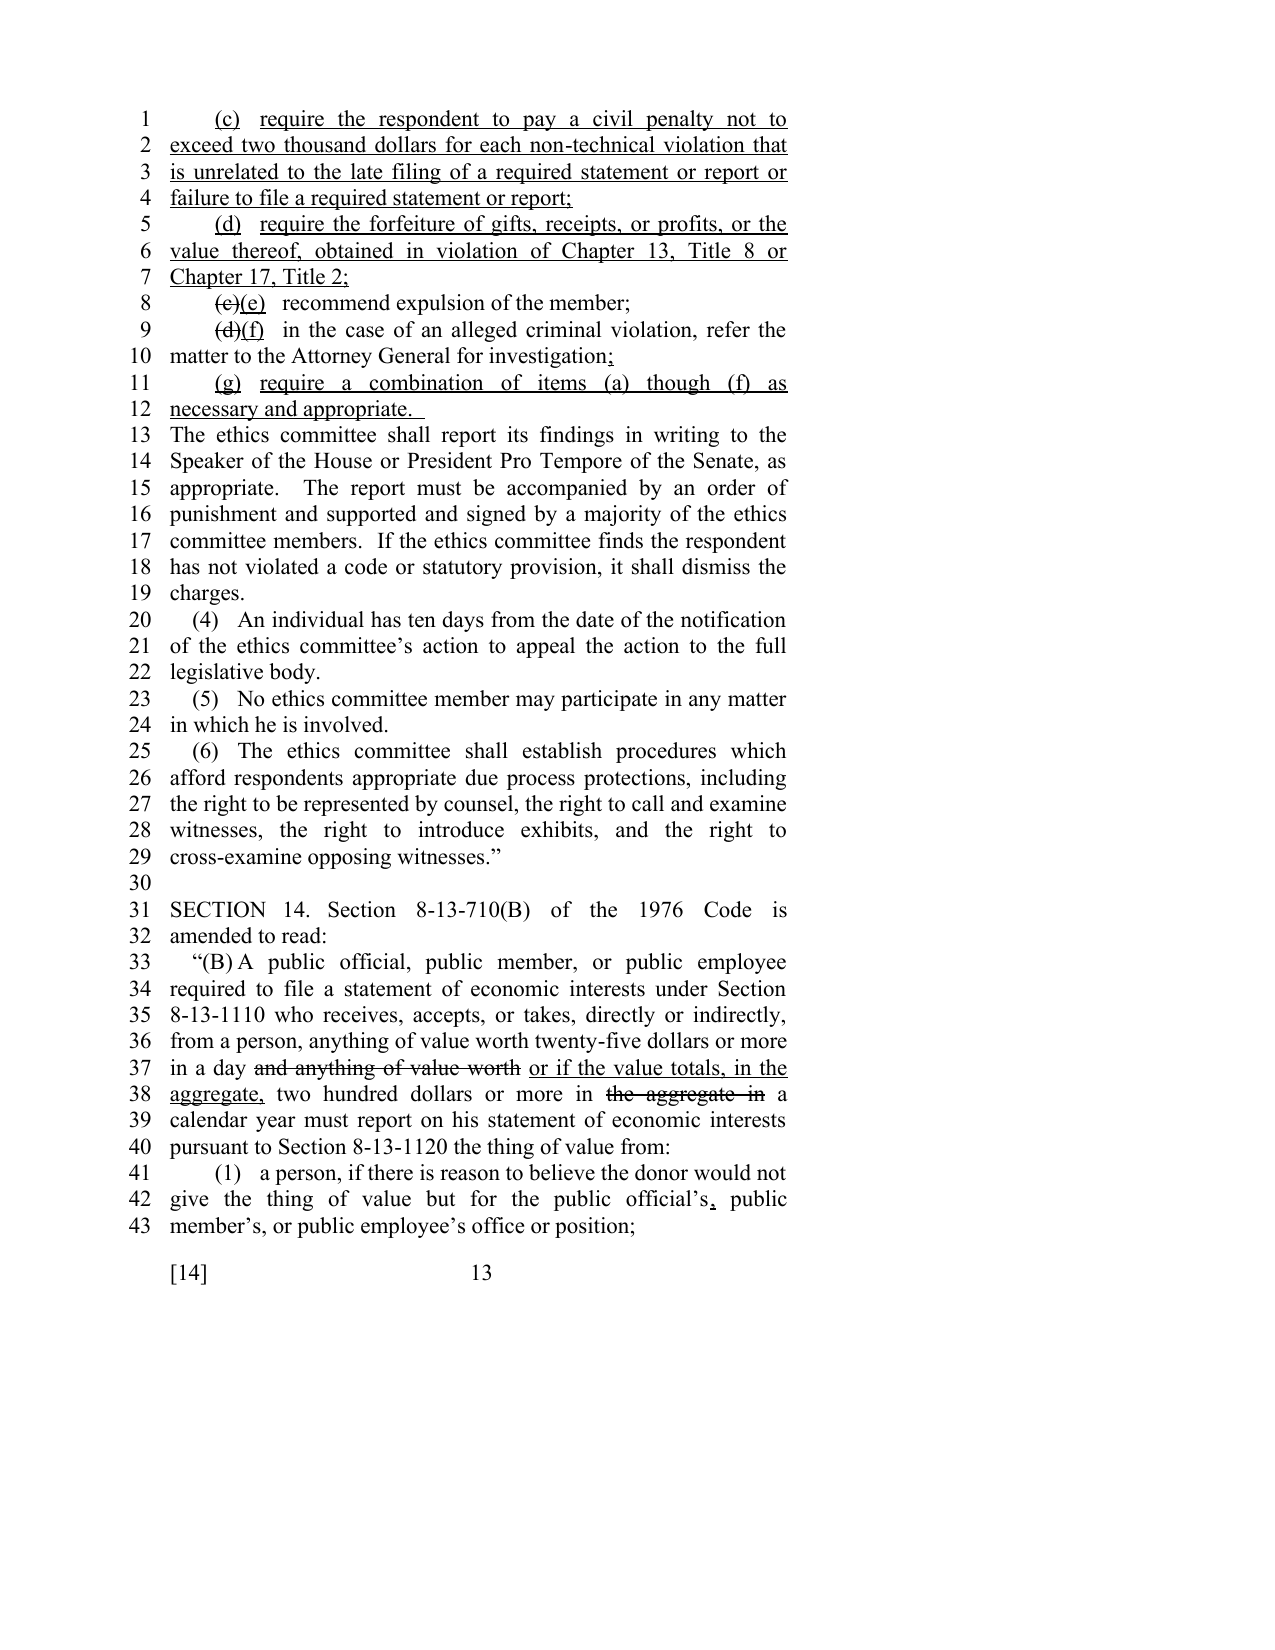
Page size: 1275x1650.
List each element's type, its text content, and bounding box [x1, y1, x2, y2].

text (c)(e) recommend expulsion of the member; [169, 289, 787, 316]
text (d)(f) in the case of an alleged criminal violation, refer the matter to the Attorney General for investigation; [169, 316, 787, 368]
text (4) An individual has ten days from the date of the notification of the ethics committee’s action to appeal the action to the full legislative body. [169, 606, 787, 685]
text “(B) A public official, public member, or public employee required to file a statement of economic interests under Section 8-13-1110 who receives, accepts, or takes, directly or indirectly, from a person, anything of value worth twenty-five dollars or more in a day and anything of value worth or if the value totals, in the aggregate, two hundred dollars or more in the aggregate in a calendar year must report on his statement of economic interests pursuant to Section 8-13-1120 the thing of value from: [169, 948, 787, 1159]
text (d) require the forfeiture of gifts, receipts, or profits, or the value thereof, obtained in violation of Chapter 13, Title 8 or Chapter 17, Title 2; [169, 261, 787, 289]
text (c) require the respondent to pay a civil penalty not to exceed two thousand dollars for each non-technical violation that is unrelated to the late filing of a required statement or report or failure to file a required statement or report; [169, 182, 787, 210]
text (6) The ethics committee shall establish procedures which afford respondents appropriate due process protections, including the right to be represented by counsel, the right to call and examine witnesses, the right to introduce exhibits, and the right to cross-examine opposing witnesses.” [169, 737, 787, 869]
text (g) require a combination of items (a) though (f) as necessary and appropriate. [169, 368, 787, 421]
text SECTION 14. Section 8-13-710(B) of the 1976 Code is amended to read: [169, 896, 787, 948]
text (1) a person, if there is reason to believe the donor would not give the thing of value but for the public official’s, public member’s, or public employee’s office or position; [169, 1159, 787, 1238]
text (5) No ethics committee member may participate in any matter in which he is involved. [169, 685, 787, 737]
text (c) require the respondent to pay a civil penalty not to exceed two thousand dollars for each non-technical violation that is unrelated to the late filing of a required statement or report or failure to file a required statement or report; [169, 105, 787, 154]
text The ethics committee shall report its findings in writing to the Speaker of the House or President Pro Tempore of the Senate, as appropriate. The report must be accompanied by an order of punishment and supported and signed by a majority of the ethics committee members. If the ethics committee finds the respondent has not violated a code or statutory provision, it shall dismiss the charges. [169, 421, 787, 606]
text (d) require the forfeiture of gifts, receipts, or profits, or the value thereof, obtained in violation of Chapter 13, Title 8 or Chapter 17, Title 2; [169, 210, 787, 260]
text (c) require the respondent to pay a civil penalty not to exceed two thousand dollars for each non-technical violation that is unrelated to the late filing of a required statement or report or failure to file a required statement or report; [169, 155, 787, 181]
